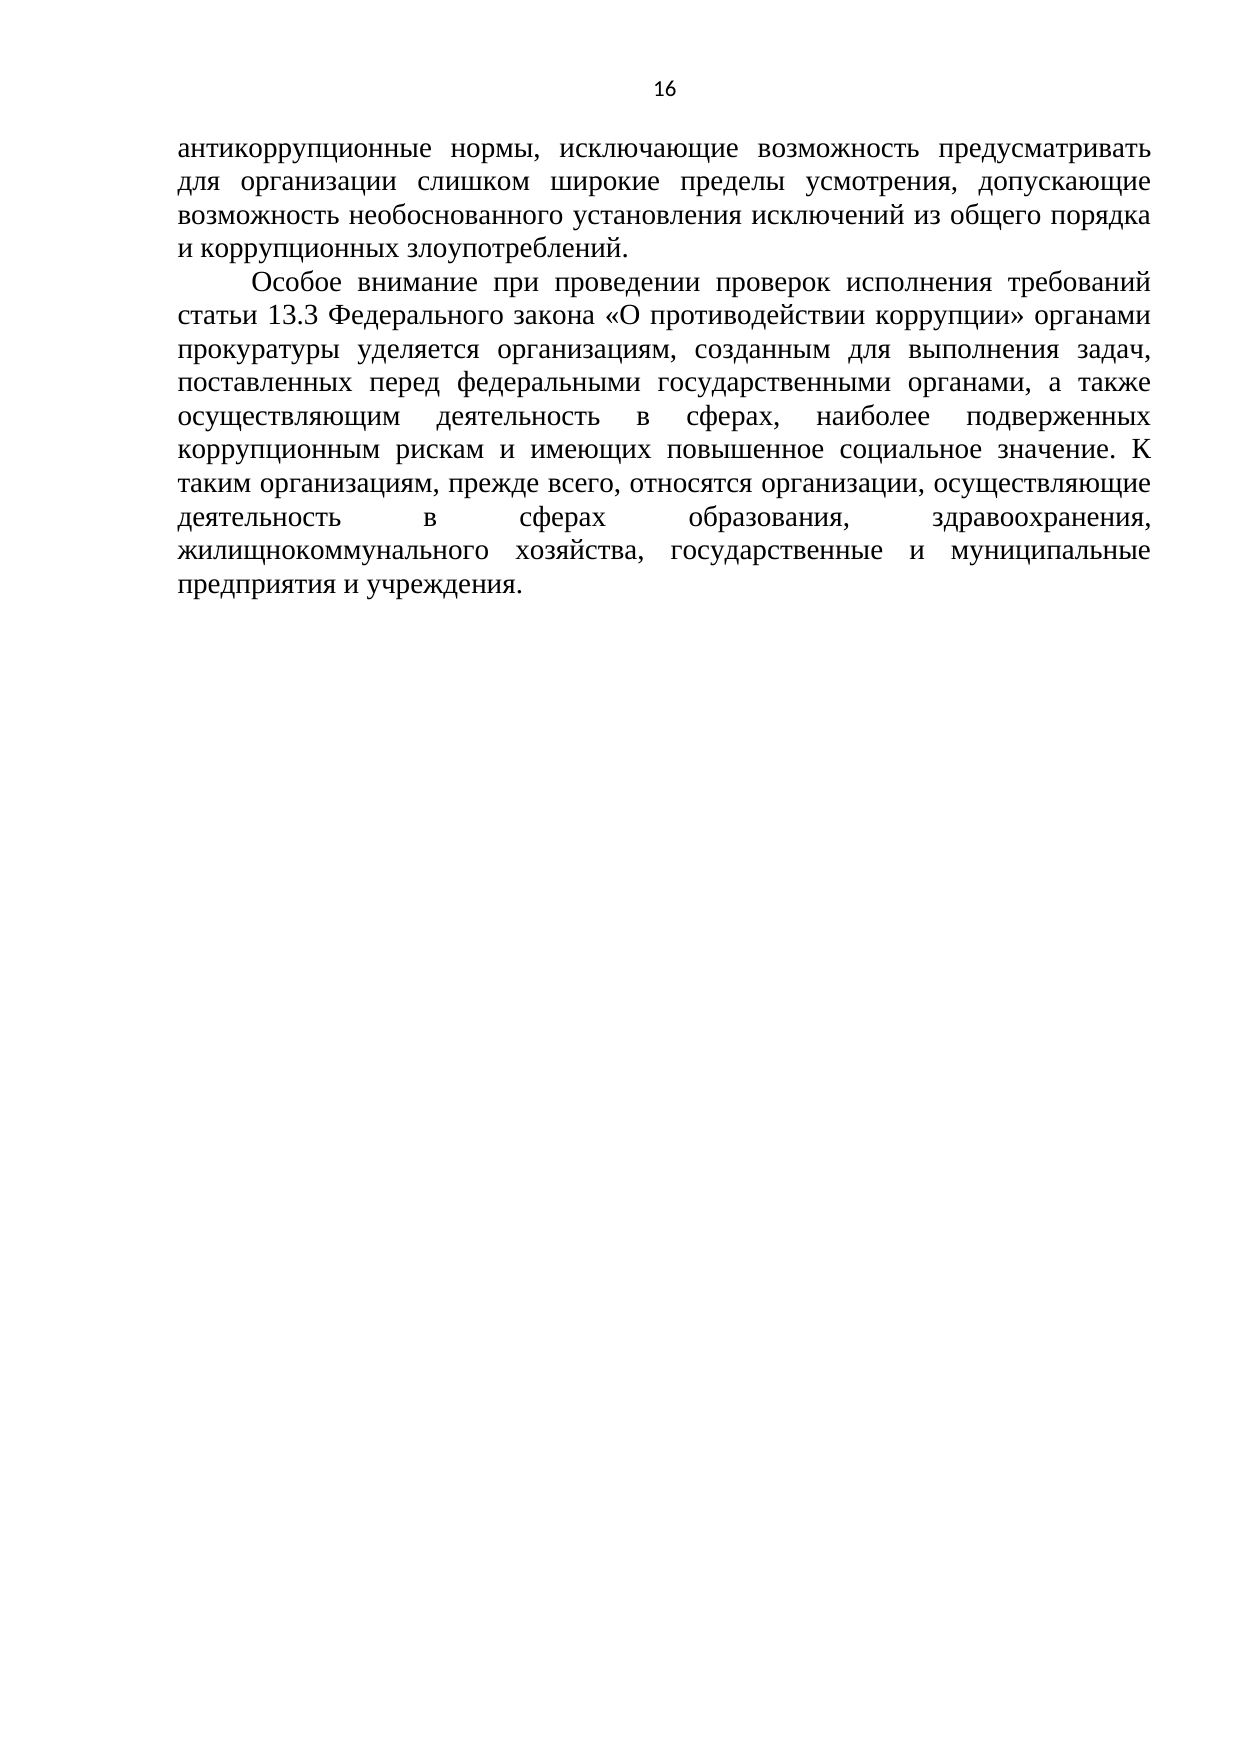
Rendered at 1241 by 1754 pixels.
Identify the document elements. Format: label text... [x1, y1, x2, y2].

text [177, 130, 1152, 264]
text Особое внимание при проведении проверок исполнения требований статьи 13.3 Федерального закона «О противодействии коррупции» органами прокуратуры уделяется организациям, созданным для выполнения задач, поставленных перед федеральными государственными органами, а также осуществляющим деятельность в сферах, наиболее подверженных коррупционным рискам и имеющих повышенное социальное значение. К таким организациям, прежде всего, относятся организации, осуществляющие деятельность в сферах образования, здравоохранения, жилищнокоммунального хозяйства, государственные и муниципальные предприятия и учреждения. [177, 264, 1152, 599]
